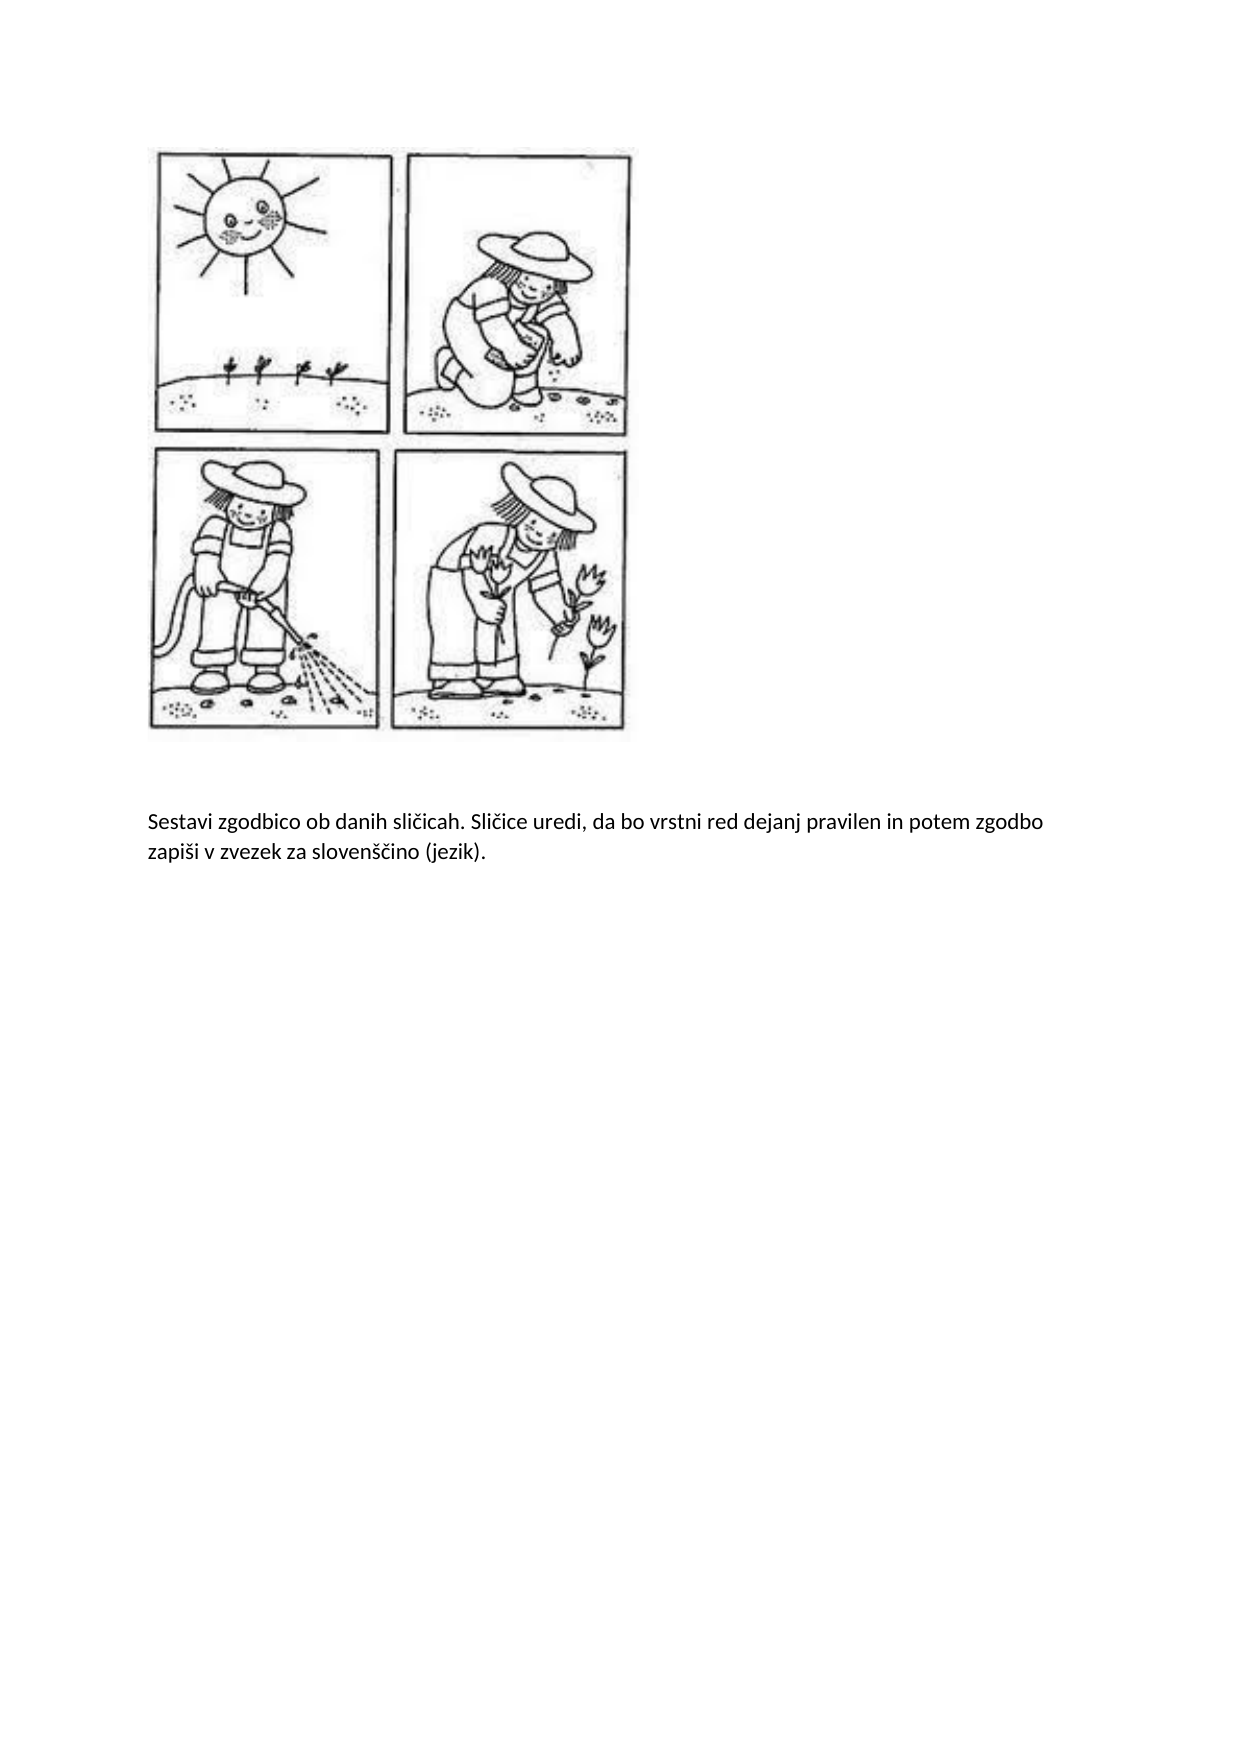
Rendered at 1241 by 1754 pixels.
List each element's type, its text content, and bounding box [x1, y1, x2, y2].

picture [147, 147, 639, 742]
text Sestavi zgodbico ob danih sličicah. Sličice uredi, da bo vrstni red dejanj pravilen in potem zgodbo zapiši v zvezek za slovenščino (jezik). [148, 807, 1093, 865]
